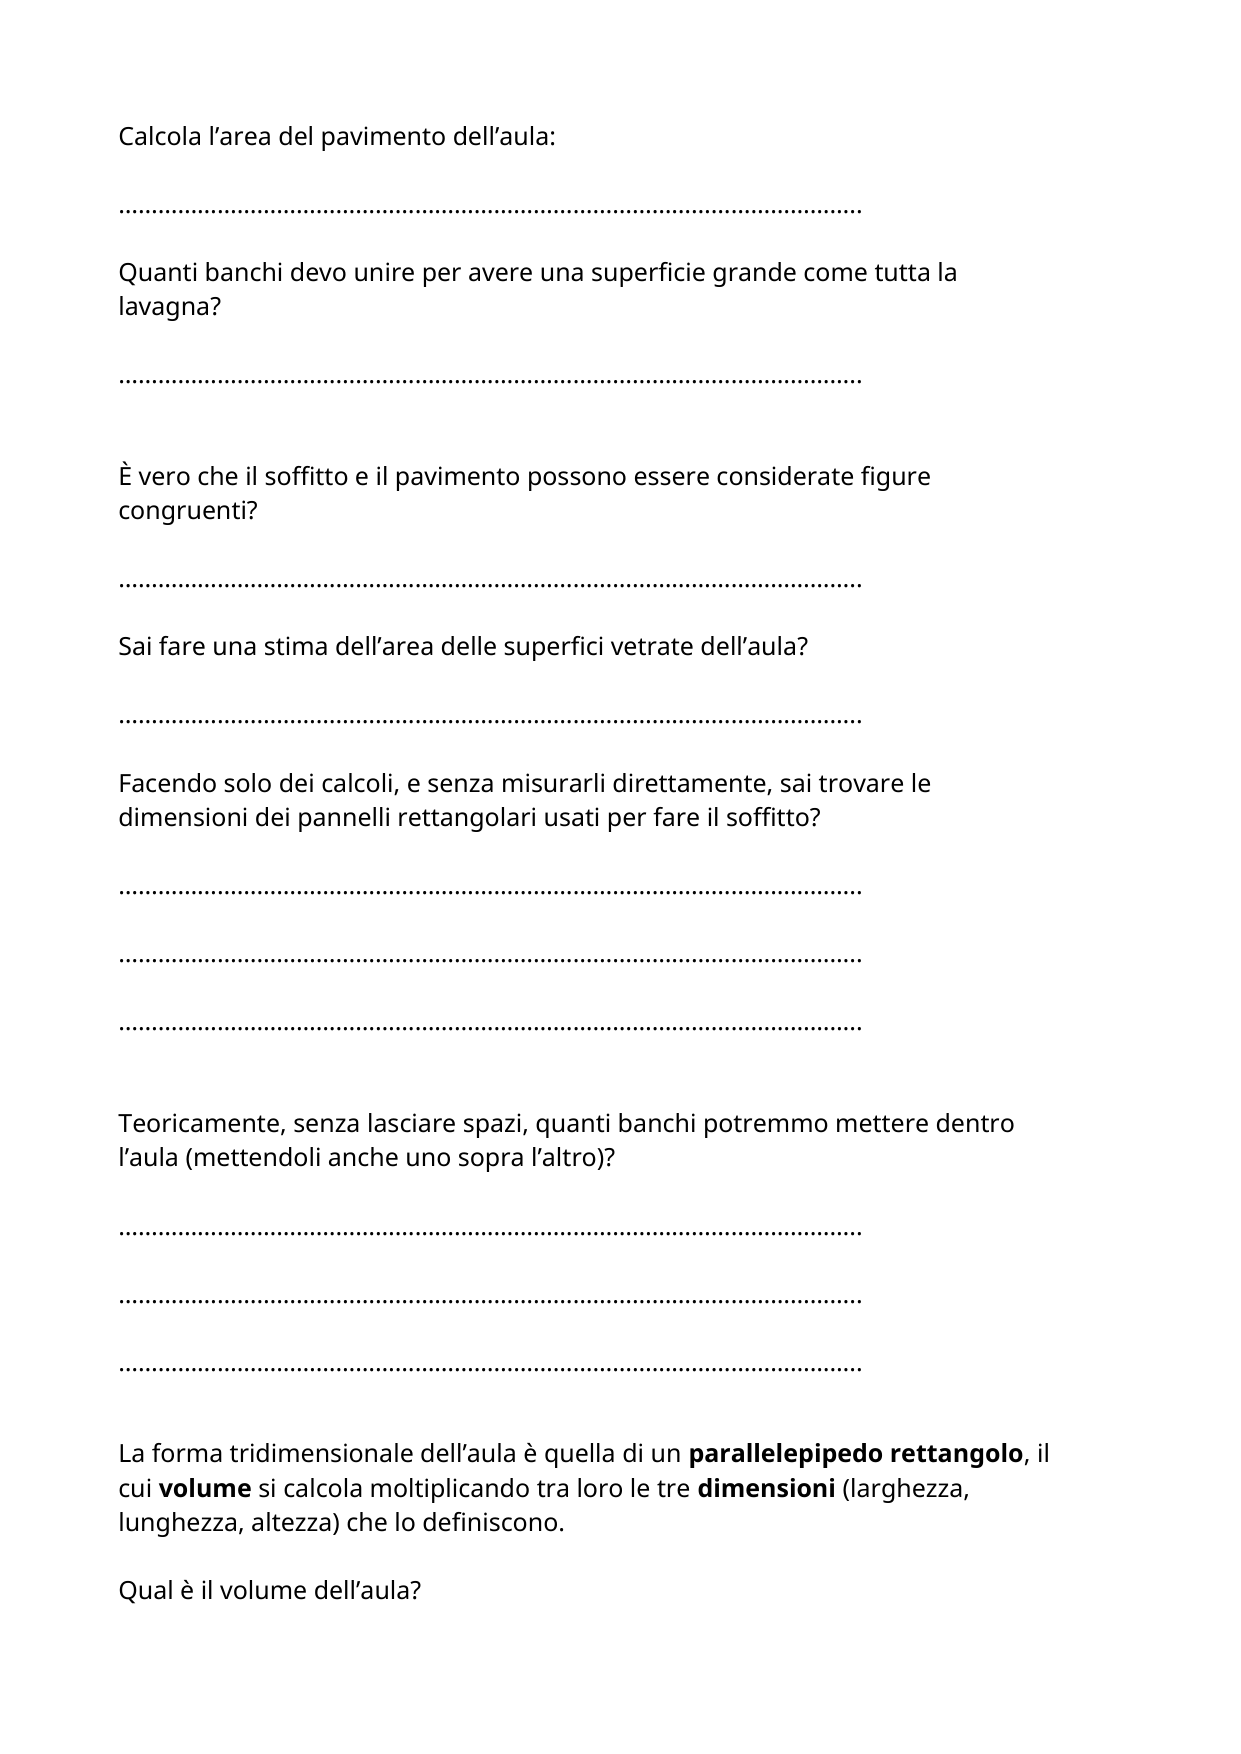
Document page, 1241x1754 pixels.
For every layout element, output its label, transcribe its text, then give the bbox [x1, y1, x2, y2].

text ………………………………………………………………………………………………….. [118, 1344, 1063, 1378]
text ………………………………………………………………………………………………….. [118, 1276, 1063, 1310]
text È vero che il soffitto e il pavimento possono essere considerate figure congruenti? ………………………………………………………………………………………………….. [118, 459, 1063, 595]
text Sai fare una stima dell’area delle superfici vetrate dell’aula? ………………………………………………………………………………………………….. [118, 629, 1063, 731]
text Quanti banchi devo unire per avere una superficie grande come tutta la lavagna? ………………………………………………………………………………………………….. [118, 254, 1063, 391]
text ………………………………………………………………………………………………….. [118, 1004, 1063, 1038]
text ………………………………………………………………………………………………….. [118, 936, 1063, 970]
text Teoricamente, senza lasciare spazi, quanti banchi potremmo mettere dentro l’aula (mettendoli anche uno sopra l’altro)? ………………………………………………………………………………………………….. [118, 1106, 1063, 1242]
text Calcola l’area del pavimento dell’aula: ………………………………………………………………………………………………….. [118, 118, 1063, 220]
text Facendo solo dei calcoli, e senza misurarli direttamente, sai trovare le dimensioni dei pannelli rettangolari usati per fare il soffitto? ………………………………………………………………………………………………….. [118, 765, 1063, 902]
